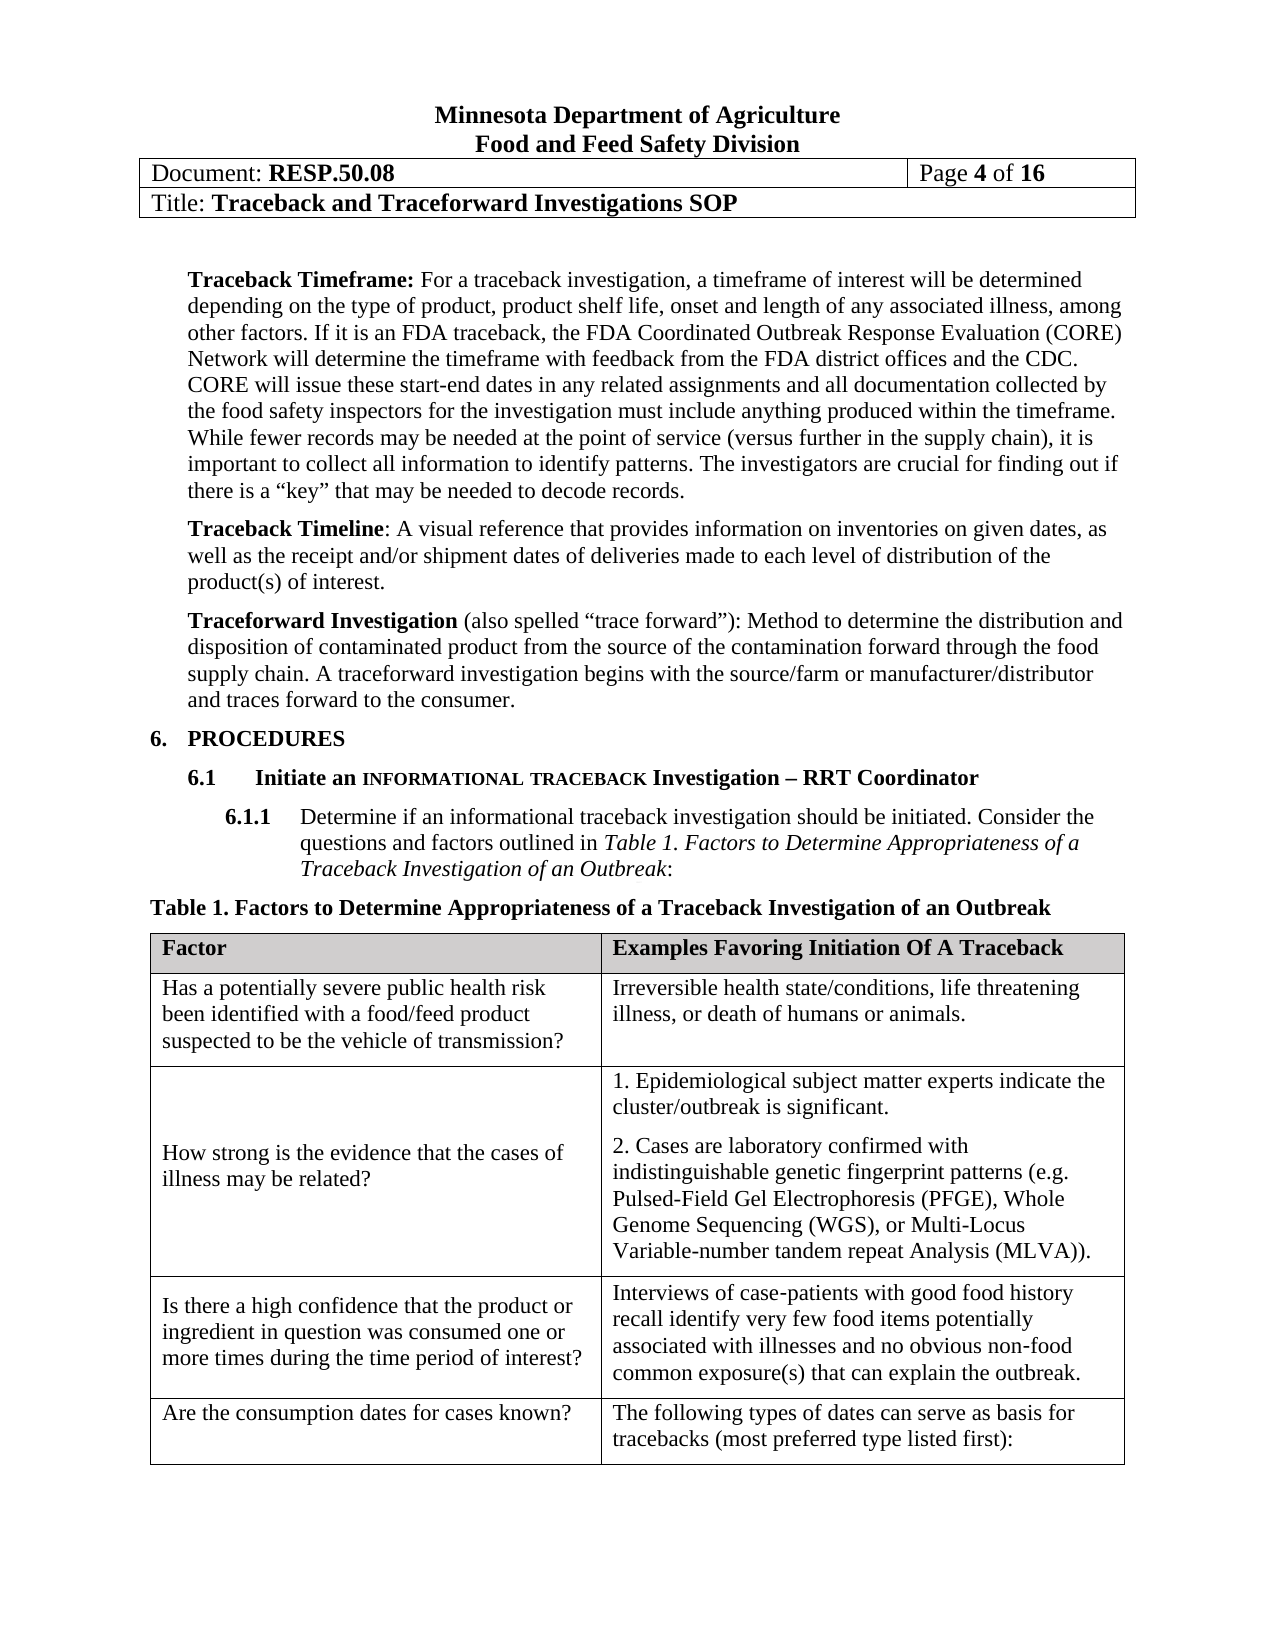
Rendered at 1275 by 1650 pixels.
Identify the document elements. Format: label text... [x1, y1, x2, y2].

list Initiate an informational traceback Investigation – RRT Coordinator [187, 764, 1125, 790]
table_cell Has a potentially severe public health risk been identified with a food/feed product suspected to be the vehicle of transmission? [151, 974, 601, 1066]
text Traceback Timeframe: For a traceback investigation, a timeframe of interest will be determined depending on the type of product, product shelf life, onset and length of any associated illness, among other factors. If it is an FDA traceback, the FDA Coordinated Outbreak Response Evaluation (CORE) Network will determine the timeframe with feedback from the FDA district offices and the CDC. CORE will issue these start-end dates in any related assignments and all documentation collected by the food safety inspectors for the investigation must include anything produced within the timeframe. While fewer records may be needed at the point of service (versus further in the supply chain), it is important to collect all information to identify patterns. The investigators are crucial for finding out if there is a “key” that may be needed to decode records. [187, 266, 1125, 503]
table_cell 1. Epidemiological subject matter experts indicate the cluster/outbreak is significant. 2. Cases are laboratory confirmed with indistinguishable genetic fingerprint patterns (e.g. Pulsed-Field Gel Electrophoresis (PFGE), Whole Genome Sequencing (WGS), or Multi-Locus Variable-number tandem repeat Analysis (MLVA)). [602, 1067, 1124, 1276]
list PROCEDURES [150, 725, 1125, 751]
list Determine if an informational traceback investigation should be initiated. Consider the questions and factors outlined in Table 1. Factors to Determine Appropriateness of a Traceback Investigation of an Outbreak: [225, 803, 1125, 882]
table_header Examples Favoring Initiation Of A Traceback [602, 934, 1124, 973]
table_cell Is there a high confidence that the product or ingredient in question was consumed one or more times during the time period of interest? [151, 1277, 601, 1398]
text Table 1. Factors to Determine Appropriateness of a Traceback Investigation of an Outbreak [150, 894, 1125, 921]
table_cell Irreversible health state/conditions, life threatening illness, or death of humans or animals. [602, 974, 1124, 1066]
text Traceforward Investigation (also spelled “trace forward”): Method to determine the distribution and disposition of contaminated product from the source of the contamination forward through the food supply chain. A traceforward investigation begins with the source/farm or manufacturer/distributor and traces forward to the consumer. [187, 607, 1125, 712]
text Traceback Timeline: A visual reference that provides information on inventories on given dates, as well as the receipt and/or shipment dates of deliveries made to each level of distribution of the product(s) of interest. [187, 516, 1125, 594]
table_cell How strong is the evidence that the cases of illness may be related? [151, 1067, 601, 1276]
table_header Factor [151, 934, 601, 973]
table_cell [602, 1399, 1124, 1464]
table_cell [151, 1399, 601, 1464]
table_cell Interviews of case‐patients with good food history recall identify very few food items potentially associated with illnesses and no obvious non‐food common exposure(s) that can explain the outbreak. [602, 1277, 1124, 1398]
